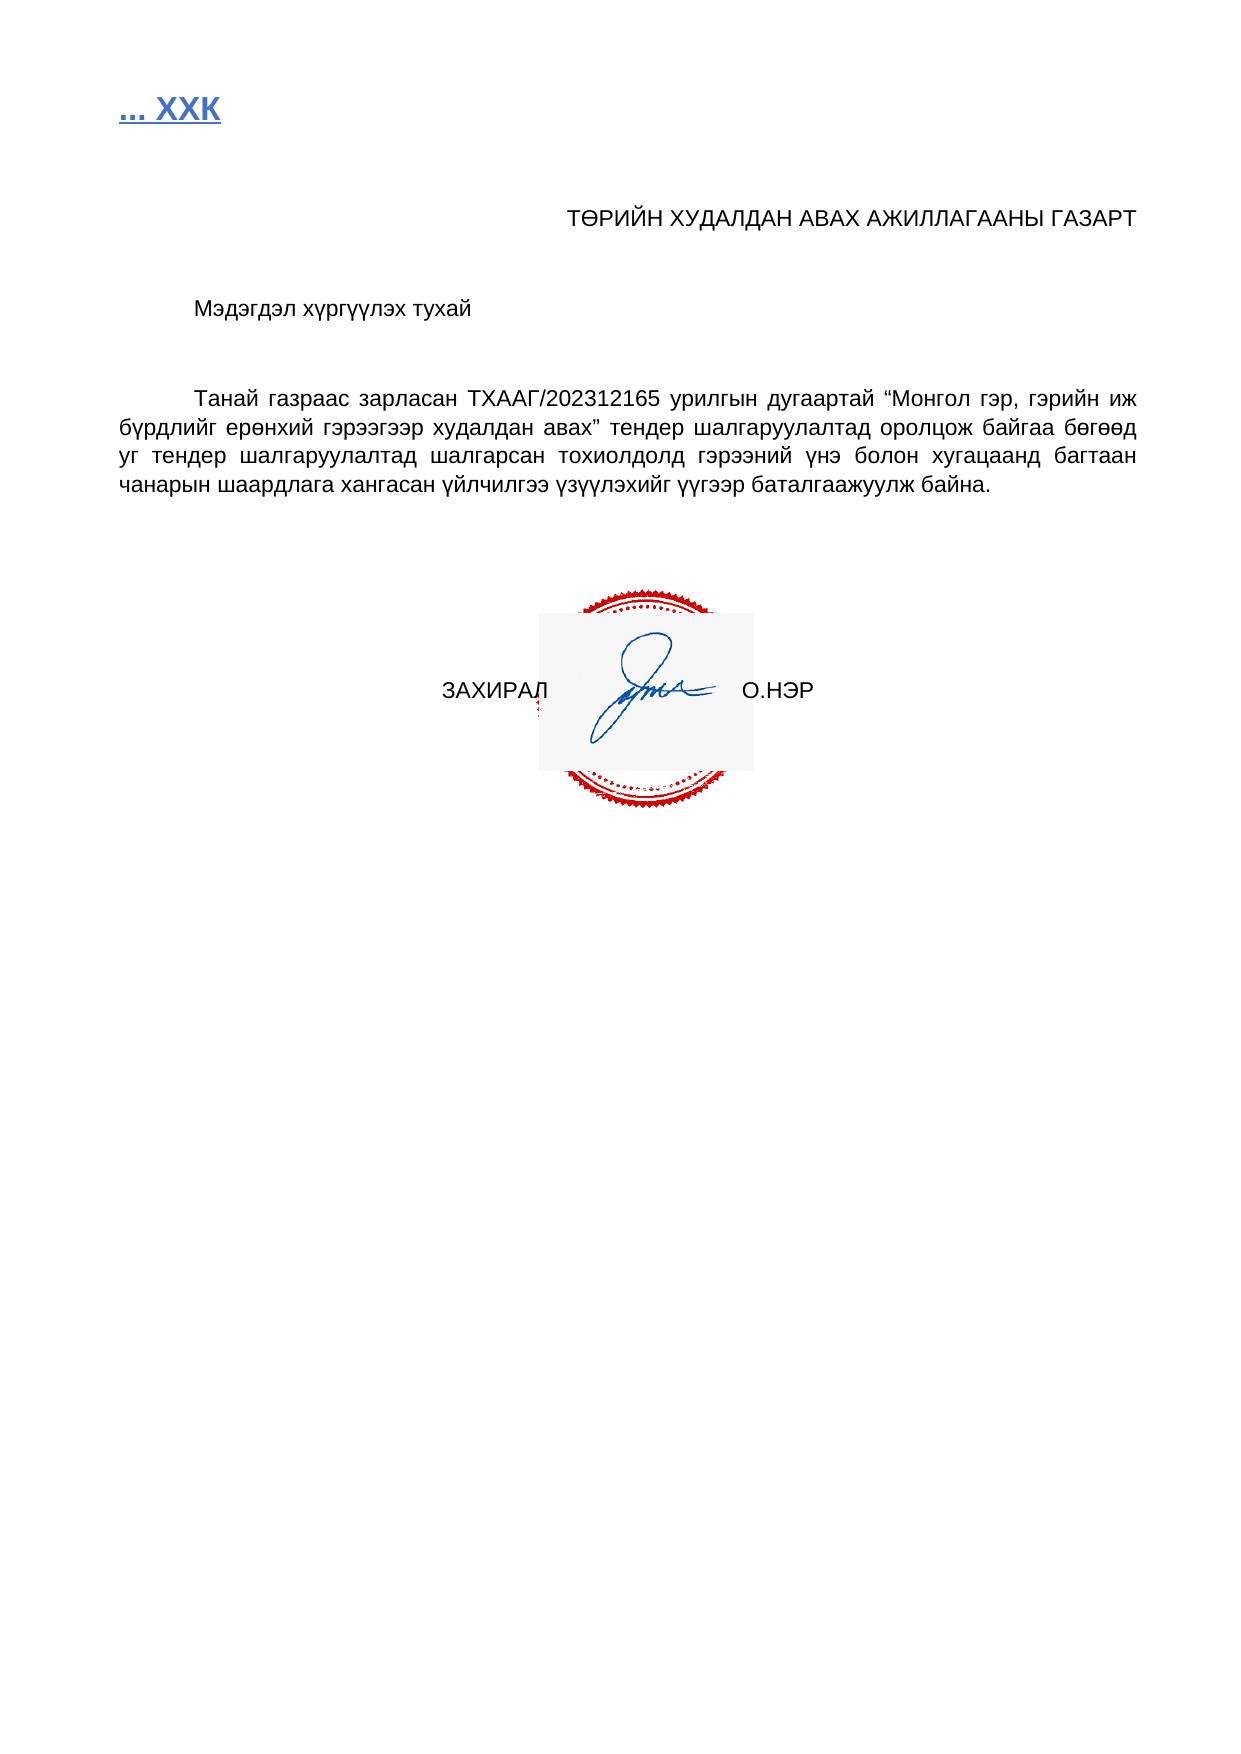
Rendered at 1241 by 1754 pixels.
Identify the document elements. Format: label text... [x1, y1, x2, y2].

text ТӨРИЙН ХУДАЛДАН АВАХ АЖИЛЛАГААНЫ ГАЗАРТ [119, 205, 1137, 231]
text ... ХХК [119, 89, 1137, 127]
text ЗАХИРАЛ О.НЭР [119, 677, 1137, 703]
text Мэдэгдэл хүргүүлэх тухай [119, 295, 1137, 321]
picture [536, 703, 754, 808]
picture [536, 589, 754, 677]
text Танай газраас зарласан ТХААГ/202312165 урилгын дугаартай “Монгол гэр, гэрийн иж бүрдлийг ерөнхий гэрээгээр худалдан авах” тендер шалгаруулалтад оролцож байгаа бөгөөд уг тендер шалгаруулалтад шалгарсан тохиолдолд гэрээний үнэ болон хугацаанд багтаан чанарын шаардлага хангасан үйлчилгээ үзүүлэхийг үүгээр баталгаажуулж байна. [119, 385, 1137, 497]
